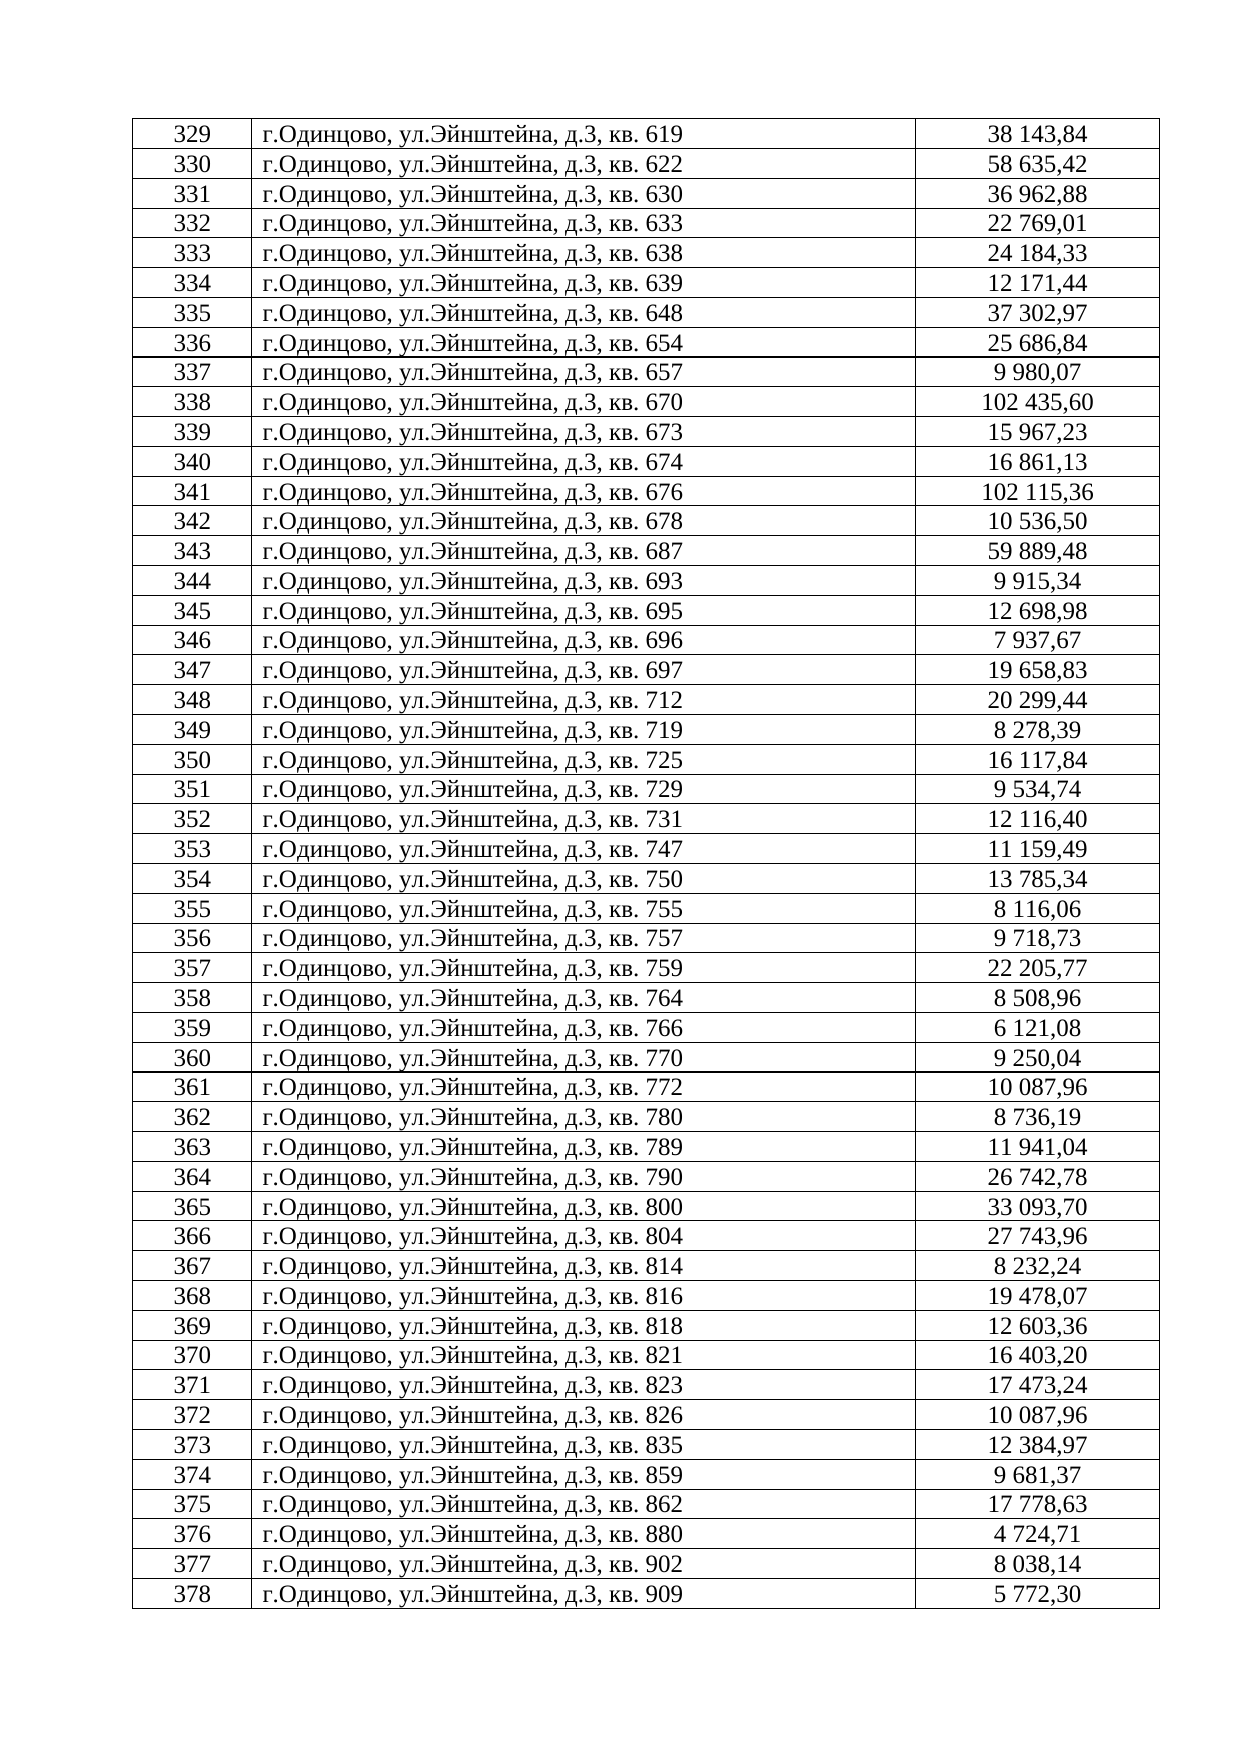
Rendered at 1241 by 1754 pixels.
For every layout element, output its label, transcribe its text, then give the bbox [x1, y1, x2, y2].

table_cell г.Одинцово, ул.Эйнштейна, д.3, кв. 648 [252, 298, 915, 327]
table_cell 6 121,08 [916, 1013, 1159, 1042]
table_cell 374 [133, 1460, 251, 1488]
table_cell 22 769,01 [916, 209, 1159, 237]
table_cell г.Одинцово, ул.Эйнштейна, д.3, кв. 780 [252, 1102, 915, 1131]
table_cell г.Одинцово, ул.Эйнштейна, д.3, кв. 814 [252, 1251, 915, 1280]
table_cell 13 785,34 [916, 864, 1159, 893]
table_cell 9 915,34 [916, 566, 1159, 595]
table_cell 12 384,97 [916, 1430, 1159, 1459]
table_cell 341 [133, 477, 251, 505]
table_cell 9 718,73 [916, 924, 1159, 952]
table_cell г.Одинцово, ул.Эйнштейна, д.3, кв. 678 [252, 506, 915, 535]
table_cell 355 [133, 894, 251, 922]
table_cell 352 [133, 804, 251, 833]
table_cell 359 [133, 1013, 251, 1042]
table_cell 36 962,88 [916, 179, 1159, 207]
table_cell 102 115,36 [916, 477, 1159, 505]
table_cell 335 [133, 298, 251, 327]
table_cell г.Одинцово, ул.Эйнштейна, д.3, кв. 695 [252, 596, 915, 624]
table_cell 377 [133, 1549, 251, 1578]
table_cell 9 681,37 [916, 1460, 1159, 1488]
table_cell г.Одинцово, ул.Эйнштейна, д.3, кв. 697 [252, 655, 915, 684]
table_cell 344 [133, 566, 251, 595]
table_cell г.Одинцово, ул.Эйнштейна, д.3, кв. 764 [252, 983, 915, 1012]
table_cell 350 [133, 745, 251, 773]
table_cell 375 [133, 1490, 251, 1518]
table_cell 20 299,44 [916, 685, 1159, 714]
table_cell 340 [133, 447, 251, 476]
table_cell 346 [133, 626, 251, 654]
table_cell 19 658,83 [916, 655, 1159, 684]
table_cell 38 143,84 [916, 119, 1159, 148]
table_cell 17 778,63 [916, 1490, 1159, 1518]
table_cell 353 [133, 834, 251, 863]
table_cell 351 [133, 775, 251, 803]
table_cell г.Одинцово, ул.Эйнштейна, д.3, кв. 657 [252, 358, 915, 386]
table_cell 8 278,39 [916, 715, 1159, 744]
table_cell г.Одинцово, ул.Эйнштейна, д.3, кв. 755 [252, 894, 915, 922]
table_cell г.Одинцово, ул.Эйнштейна, д.3, кв. 909 [252, 1579, 915, 1608]
table_cell 338 [133, 387, 251, 416]
table_cell г.Одинцово, ул.Эйнштейна, д.3, кв. 880 [252, 1519, 915, 1548]
table_cell 10 087,96 [916, 1073, 1159, 1101]
table_cell г.Одинцово, ул.Эйнштейна, д.3, кв. 859 [252, 1460, 915, 1488]
table_cell 8 116,06 [916, 894, 1159, 922]
table_cell 358 [133, 983, 251, 1012]
table_cell 12 116,40 [916, 804, 1159, 833]
table_cell 8 232,24 [916, 1251, 1159, 1280]
table_cell 347 [133, 655, 251, 684]
table_cell 24 184,33 [916, 238, 1159, 267]
table_cell 331 [133, 179, 251, 207]
table_cell 369 [133, 1311, 251, 1339]
table_cell 15 967,23 [916, 417, 1159, 446]
table_cell г.Одинцово, ул.Эйнштейна, д.3, кв. 821 [252, 1341, 915, 1369]
table_cell 37 302,97 [916, 298, 1159, 327]
table_cell 362 [133, 1102, 251, 1131]
table_cell 343 [133, 536, 251, 565]
table_cell 11 159,49 [916, 834, 1159, 863]
table_cell 27 743,96 [916, 1221, 1159, 1250]
table_cell 333 [133, 238, 251, 267]
table_cell 102 435,60 [916, 387, 1159, 416]
table_cell г.Одинцово, ул.Эйнштейна, д.3, кв. 790 [252, 1162, 915, 1191]
table_cell г.Одинцово, ул.Эйнштейна, д.3, кв. 800 [252, 1192, 915, 1220]
table_cell 7 937,67 [916, 626, 1159, 654]
table_cell 365 [133, 1192, 251, 1220]
table_cell 4 724,71 [916, 1519, 1159, 1548]
table_cell г.Одинцово, ул.Эйнштейна, д.3, кв. 670 [252, 387, 915, 416]
table_cell г.Одинцово, ул.Эйнштейна, д.3, кв. 639 [252, 268, 915, 297]
table_cell 19 478,07 [916, 1281, 1159, 1310]
table_cell г.Одинцово, ул.Эйнштейна, д.3, кв. 719 [252, 715, 915, 744]
table_cell 12 171,44 [916, 268, 1159, 297]
table_cell г.Одинцово, ул.Эйнштейна, д.3, кв. 772 [252, 1073, 915, 1101]
table_cell г.Одинцово, ул.Эйнштейна, д.3, кв. 826 [252, 1400, 915, 1429]
table_cell 33 093,70 [916, 1192, 1159, 1220]
table_cell г.Одинцово, ул.Эйнштейна, д.3, кв. 633 [252, 209, 915, 237]
table_cell 371 [133, 1370, 251, 1399]
table_cell 5 772,30 [916, 1579, 1159, 1608]
table_cell 10 536,50 [916, 506, 1159, 535]
table_cell г.Одинцово, ул.Эйнштейна, д.3, кв. 759 [252, 953, 915, 982]
table_cell 354 [133, 864, 251, 893]
table_cell 58 635,42 [916, 149, 1159, 178]
table_cell 367 [133, 1251, 251, 1280]
table_cell г.Одинцово, ул.Эйнштейна, д.3, кв. 902 [252, 1549, 915, 1578]
table_cell г.Одинцово, ул.Эйнштейна, д.3, кв. 693 [252, 566, 915, 595]
table_cell 8 736,19 [916, 1102, 1159, 1131]
table_cell 378 [133, 1579, 251, 1608]
table_cell 363 [133, 1132, 251, 1161]
table_cell г.Одинцово, ул.Эйнштейна, д.3, кв. 835 [252, 1430, 915, 1459]
table_cell 334 [133, 268, 251, 297]
table_cell 364 [133, 1162, 251, 1191]
table_cell 12 698,98 [916, 596, 1159, 624]
table_cell 376 [133, 1519, 251, 1548]
table_cell 16 861,13 [916, 447, 1159, 476]
table_cell 360 [133, 1043, 251, 1071]
table_cell г.Одинцово, ул.Эйнштейна, д.3, кв. 731 [252, 804, 915, 833]
table_cell г.Одинцово, ул.Эйнштейна, д.3, кв. 619 [252, 119, 915, 148]
table_cell 8 038,14 [916, 1549, 1159, 1578]
table_cell 59 889,48 [916, 536, 1159, 565]
table_cell 330 [133, 149, 251, 178]
table_cell г.Одинцово, ул.Эйнштейна, д.3, кв. 676 [252, 477, 915, 505]
table_cell 366 [133, 1221, 251, 1250]
table_cell г.Одинцово, ул.Эйнштейна, д.3, кв. 729 [252, 775, 915, 803]
table_cell 342 [133, 506, 251, 535]
table_cell г.Одинцово, ул.Эйнштейна, д.3, кв. 630 [252, 179, 915, 207]
table_cell 370 [133, 1341, 251, 1369]
table_cell г.Одинцово, ул.Эйнштейна, д.3, кв. 622 [252, 149, 915, 178]
table_cell г.Одинцово, ул.Эйнштейна, д.3, кв. 712 [252, 685, 915, 714]
table_cell 8 508,96 [916, 983, 1159, 1012]
table_cell г.Одинцово, ул.Эйнштейна, д.3, кв. 673 [252, 417, 915, 446]
table_cell 368 [133, 1281, 251, 1310]
table_cell г.Одинцово, ул.Эйнштейна, д.3, кв. 674 [252, 447, 915, 476]
table_cell г.Одинцово, ул.Эйнштейна, д.3, кв. 766 [252, 1013, 915, 1042]
table_cell 337 [133, 358, 251, 386]
table_cell 372 [133, 1400, 251, 1429]
table_cell 349 [133, 715, 251, 744]
table_cell 12 603,36 [916, 1311, 1159, 1339]
table_cell 356 [133, 924, 251, 952]
table_cell 26 742,78 [916, 1162, 1159, 1191]
table_cell 373 [133, 1430, 251, 1459]
table_cell 9 980,07 [916, 358, 1159, 386]
table_cell г.Одинцово, ул.Эйнштейна, д.3, кв. 687 [252, 536, 915, 565]
table_cell г.Одинцово, ул.Эйнштейна, д.3, кв. 757 [252, 924, 915, 952]
table_cell г.Одинцово, ул.Эйнштейна, д.3, кв. 654 [252, 328, 915, 356]
table_cell г.Одинцово, ул.Эйнштейна, д.3, кв. 816 [252, 1281, 915, 1310]
table_cell 361 [133, 1073, 251, 1101]
table_cell 25 686,84 [916, 328, 1159, 356]
table_cell 329 [133, 119, 251, 148]
table_cell 336 [133, 328, 251, 356]
table_cell г.Одинцово, ул.Эйнштейна, д.3, кв. 789 [252, 1132, 915, 1161]
table_cell г.Одинцово, ул.Эйнштейна, д.3, кв. 823 [252, 1370, 915, 1399]
table_cell 22 205,77 [916, 953, 1159, 982]
table_cell г.Одинцово, ул.Эйнштейна, д.3, кв. 696 [252, 626, 915, 654]
table_cell г.Одинцово, ул.Эйнштейна, д.3, кв. 747 [252, 834, 915, 863]
table_cell 16 117,84 [916, 745, 1159, 773]
table_cell 10 087,96 [916, 1400, 1159, 1429]
table_cell г.Одинцово, ул.Эйнштейна, д.3, кв. 770 [252, 1043, 915, 1071]
table_cell 16 403,20 [916, 1341, 1159, 1369]
table_cell 9 534,74 [916, 775, 1159, 803]
table_cell г.Одинцово, ул.Эйнштейна, д.3, кв. 638 [252, 238, 915, 267]
table_cell 11 941,04 [916, 1132, 1159, 1161]
table_cell 17 473,24 [916, 1370, 1159, 1399]
table_cell 348 [133, 685, 251, 714]
table_cell г.Одинцово, ул.Эйнштейна, д.3, кв. 818 [252, 1311, 915, 1339]
table_cell 9 250,04 [916, 1043, 1159, 1071]
table_cell г.Одинцово, ул.Эйнштейна, д.3, кв. 725 [252, 745, 915, 773]
table_cell 357 [133, 953, 251, 982]
table_cell 345 [133, 596, 251, 624]
table_cell 332 [133, 209, 251, 237]
table_cell 339 [133, 417, 251, 446]
table_cell г.Одинцово, ул.Эйнштейна, д.3, кв. 804 [252, 1221, 915, 1250]
table_cell г.Одинцово, ул.Эйнштейна, д.3, кв. 862 [252, 1490, 915, 1518]
table_cell г.Одинцово, ул.Эйнштейна, д.3, кв. 750 [252, 864, 915, 893]
